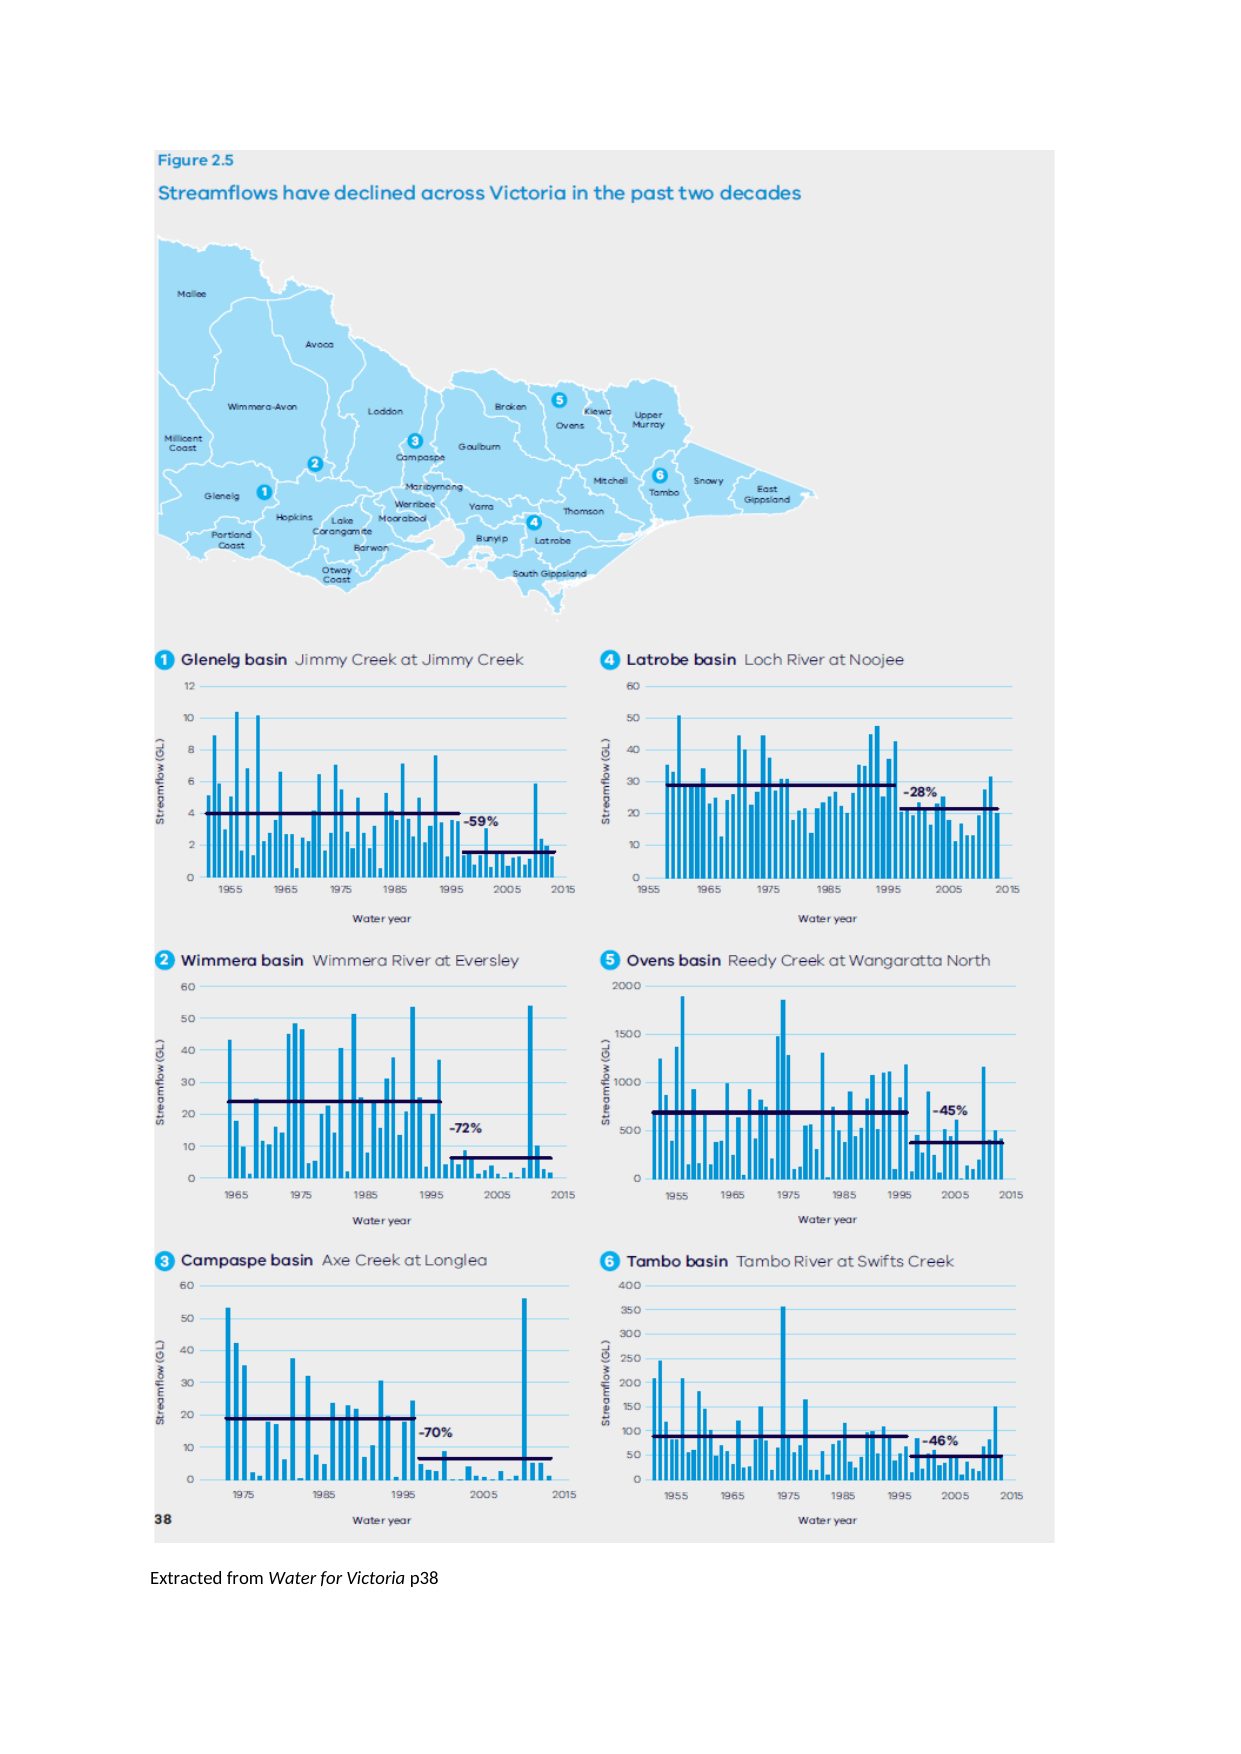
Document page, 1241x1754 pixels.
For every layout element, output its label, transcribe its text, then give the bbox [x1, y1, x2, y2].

text Extracted from Water for Victoria p38 [150, 1566, 1090, 1589]
